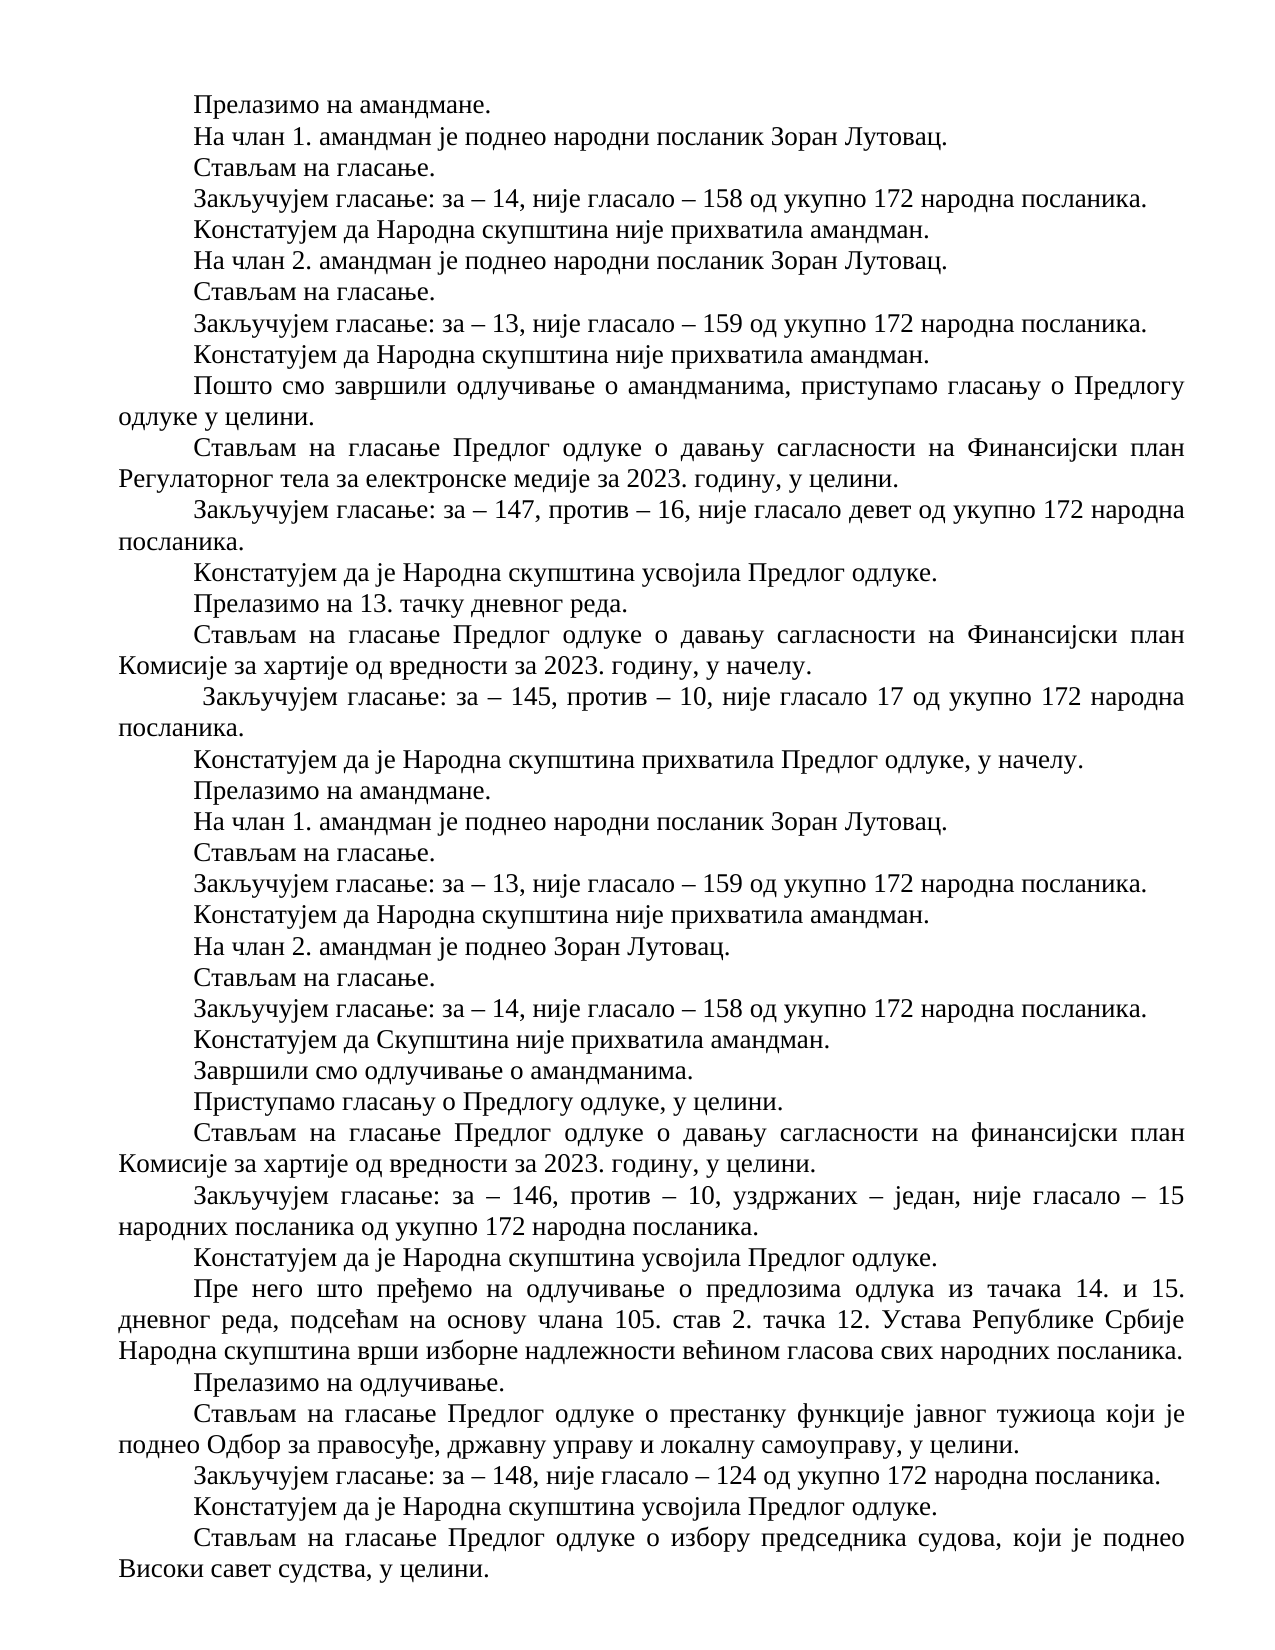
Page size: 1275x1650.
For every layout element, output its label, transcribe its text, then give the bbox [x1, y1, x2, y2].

text Констатујем да је Народна скупштина прихватила Предлог одлуке, у начелу. [118, 743, 1186, 774]
text Прелазимо на амандмане. [118, 774, 1186, 805]
text Закључујем гласање: за – 145, против – 10, није гласало 17 од укупно 172 народна посланика. [118, 680, 1186, 743]
text Стављам на гласање. [118, 961, 1186, 992]
text Стављам на гласање. [118, 276, 1186, 307]
text Констатујем да је Народна скупштина усвојила Предлог одлуке. [118, 556, 1186, 587]
text Закључујем гласање: за – 14, није гласало – 158 од укупно 172 народна посланика. [118, 992, 1186, 1023]
text Стављам на гласање Предлог одлуке о давању сагласности на Финансијски план Регулаторног тела за електронске медије за 2023. годину, у целини. [118, 431, 1186, 493]
text Стављам на гласање Предлог одлуке о избору председника судова, који је поднео Високи савет судства, у целини. [118, 1521, 1186, 1584]
text Закључујем гласање: за – 13, није гласало – 159 од укупно 172 народна посланика. [118, 307, 1186, 338]
text Стављам на гласање. [118, 151, 1186, 182]
text Стављам на гласање Предлог одлуке о престанку функције јавног тужиоца који је поднео Одбор за правосуђе, државну управу и локалну самоуправу, у целини. [118, 1397, 1186, 1459]
text На члан 2. амандман је поднео Зоран Лутовац. [118, 929, 1186, 961]
text Стављам на гласање Предлог одлуке о давању сагласности на финансијски план Комисије за хартије од вредности за 2023. годину, у целини. [118, 1116, 1186, 1179]
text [118, 1490, 1186, 1521]
text Закључујем гласање: за – 148, није гласало – 124 од укупно 172 народна посланика. [118, 1459, 1186, 1490]
text На члан 2. амандман је поднео народни посланик Зоран Лутовац. [118, 244, 1186, 276]
text Констатујем да је Народна скупштина усвојила Предлог одлуке. [118, 1241, 1186, 1272]
text Констатујем да Народна скупштина није прихватила амандман. [118, 338, 1186, 369]
text Констатујем да Народна скупштина није прихватила амандман. [118, 213, 1186, 244]
text На члан 1. амандман је поднео народни посланик Зоран Лутовац. [118, 120, 1186, 151]
text Прелазимо на 13. тачку дневног реда. [118, 587, 1186, 618]
text Закључујем гласање: за – 14, није гласало – 158 од укупно 172 народна посланика. [118, 182, 1186, 213]
text Пошто смо завршили одлучивање о амандманима, приступамо гласању о Предлогу одлуке у целини. [118, 369, 1186, 431]
text Закључујем гласање: за – 146, против – 10, уздржаних – један, није гласало – 15 народних посланика од укупно 172 народна посланика. [118, 1179, 1186, 1241]
text Констатујем да Скупштина није прихватила амандман. [118, 1023, 1186, 1054]
text На члан 1. амандман је поднео народни посланик Зоран Лутовац. [118, 805, 1186, 836]
text Закључујем гласање: за – 13, није гласало – 159 од укупно 172 народна посланика. [118, 867, 1186, 898]
text Стављам на гласање. [118, 836, 1186, 867]
text Стављам на гласање Предлог одлуке о давању сагласности на Финансијски план Комисије за хартије од вредности за 2023. годину, у начелу. [118, 618, 1186, 680]
text Завршили смо одлучивање о амандманима. [118, 1054, 1186, 1085]
text Закључујем гласање: за – 147, против – 16, није гласало девет од укупно 172 народна посланика. [118, 493, 1186, 556]
text Констатујем да Народна скупштина није прихватила амандман. [118, 898, 1186, 929]
text Пре него што пређемо на одлучивање о предлозима одлука из тачака 14. и 15. дневног реда, подсећам на основу члана 105. став 2. тачка 12. Устава Републике Србије Народна скупштина врши изборне надлежности већином гласова свих народних посланика. [118, 1272, 1186, 1366]
text Прелазимо на одлучивање. [118, 1366, 1186, 1397]
text Прелазимо на амандмане. [118, 89, 1186, 120]
text Приступамо гласању о Предлогу одлуке, у целини. [118, 1085, 1186, 1116]
